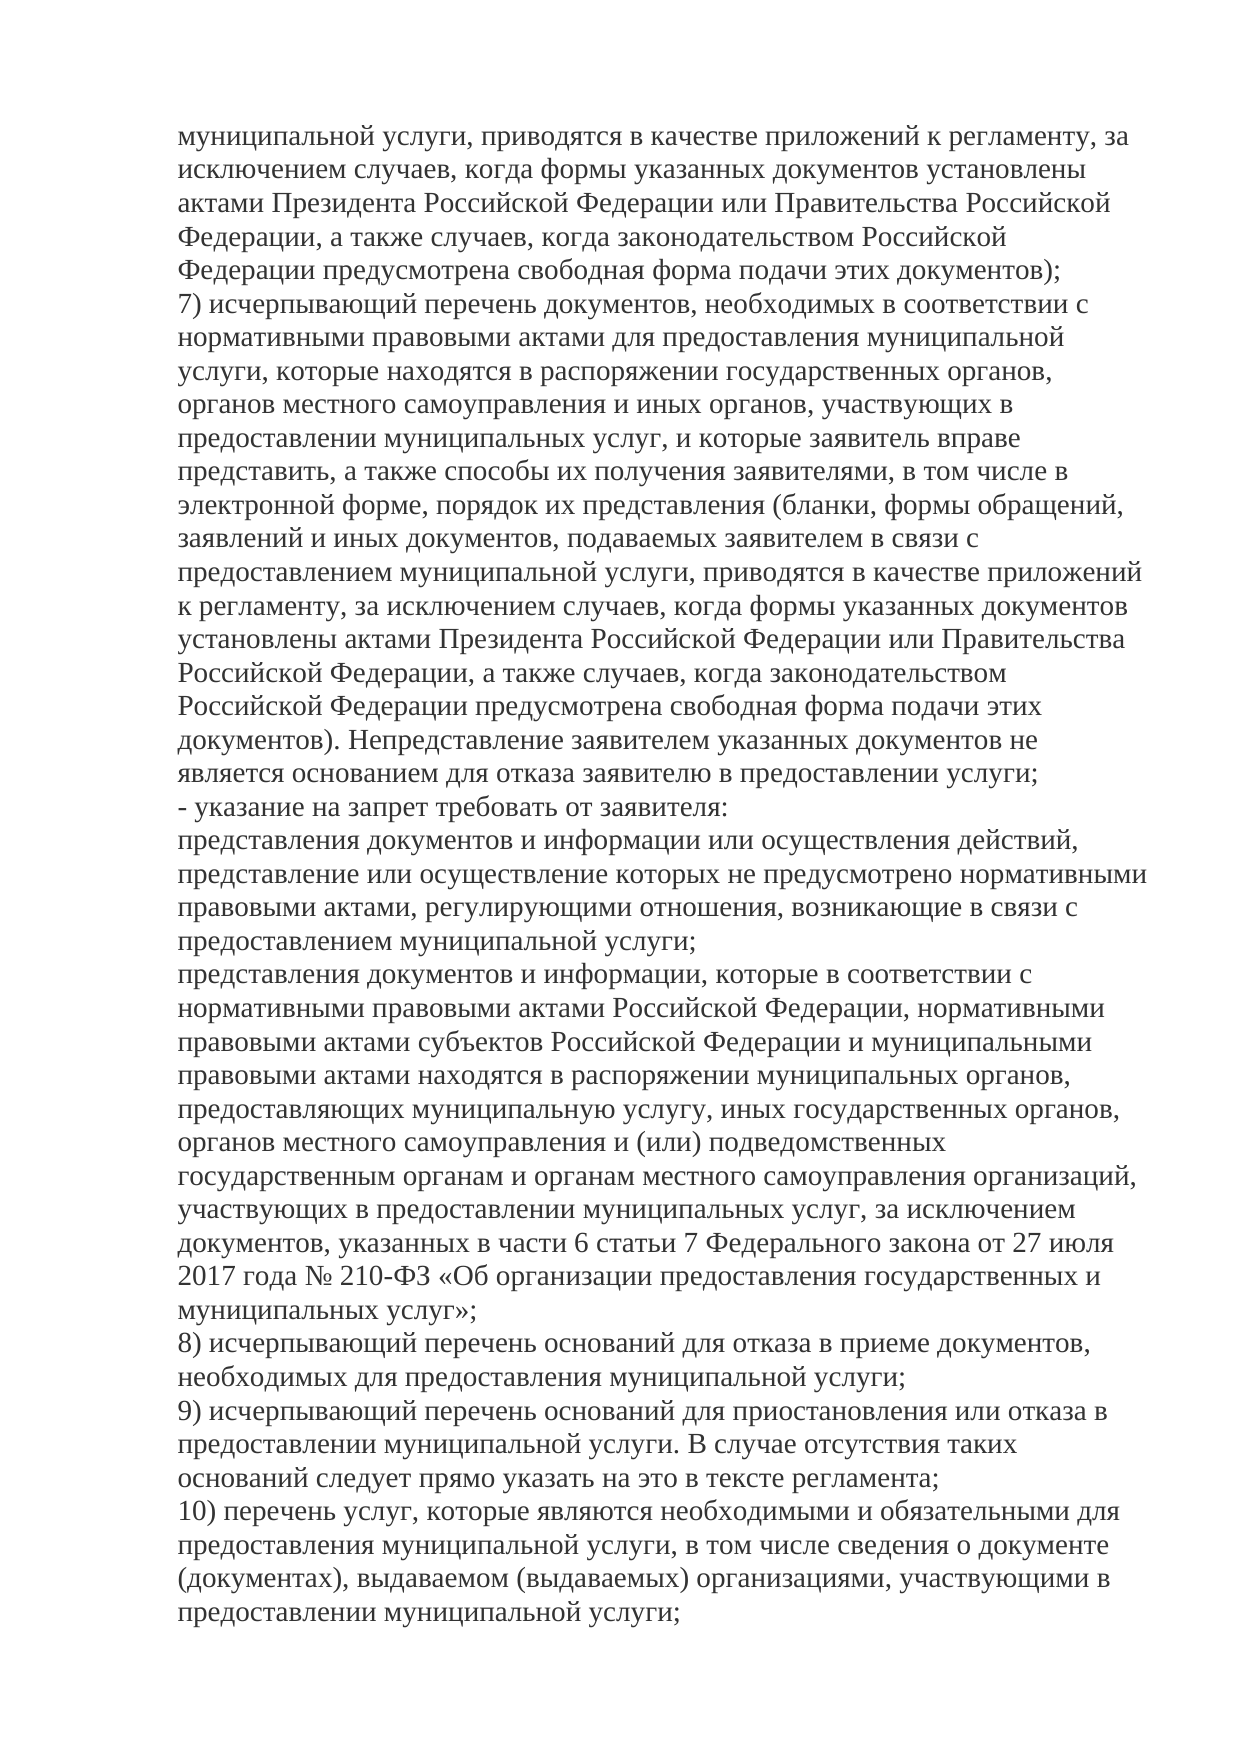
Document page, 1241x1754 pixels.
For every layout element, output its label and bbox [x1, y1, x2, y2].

text [177, 118, 1152, 1627]
